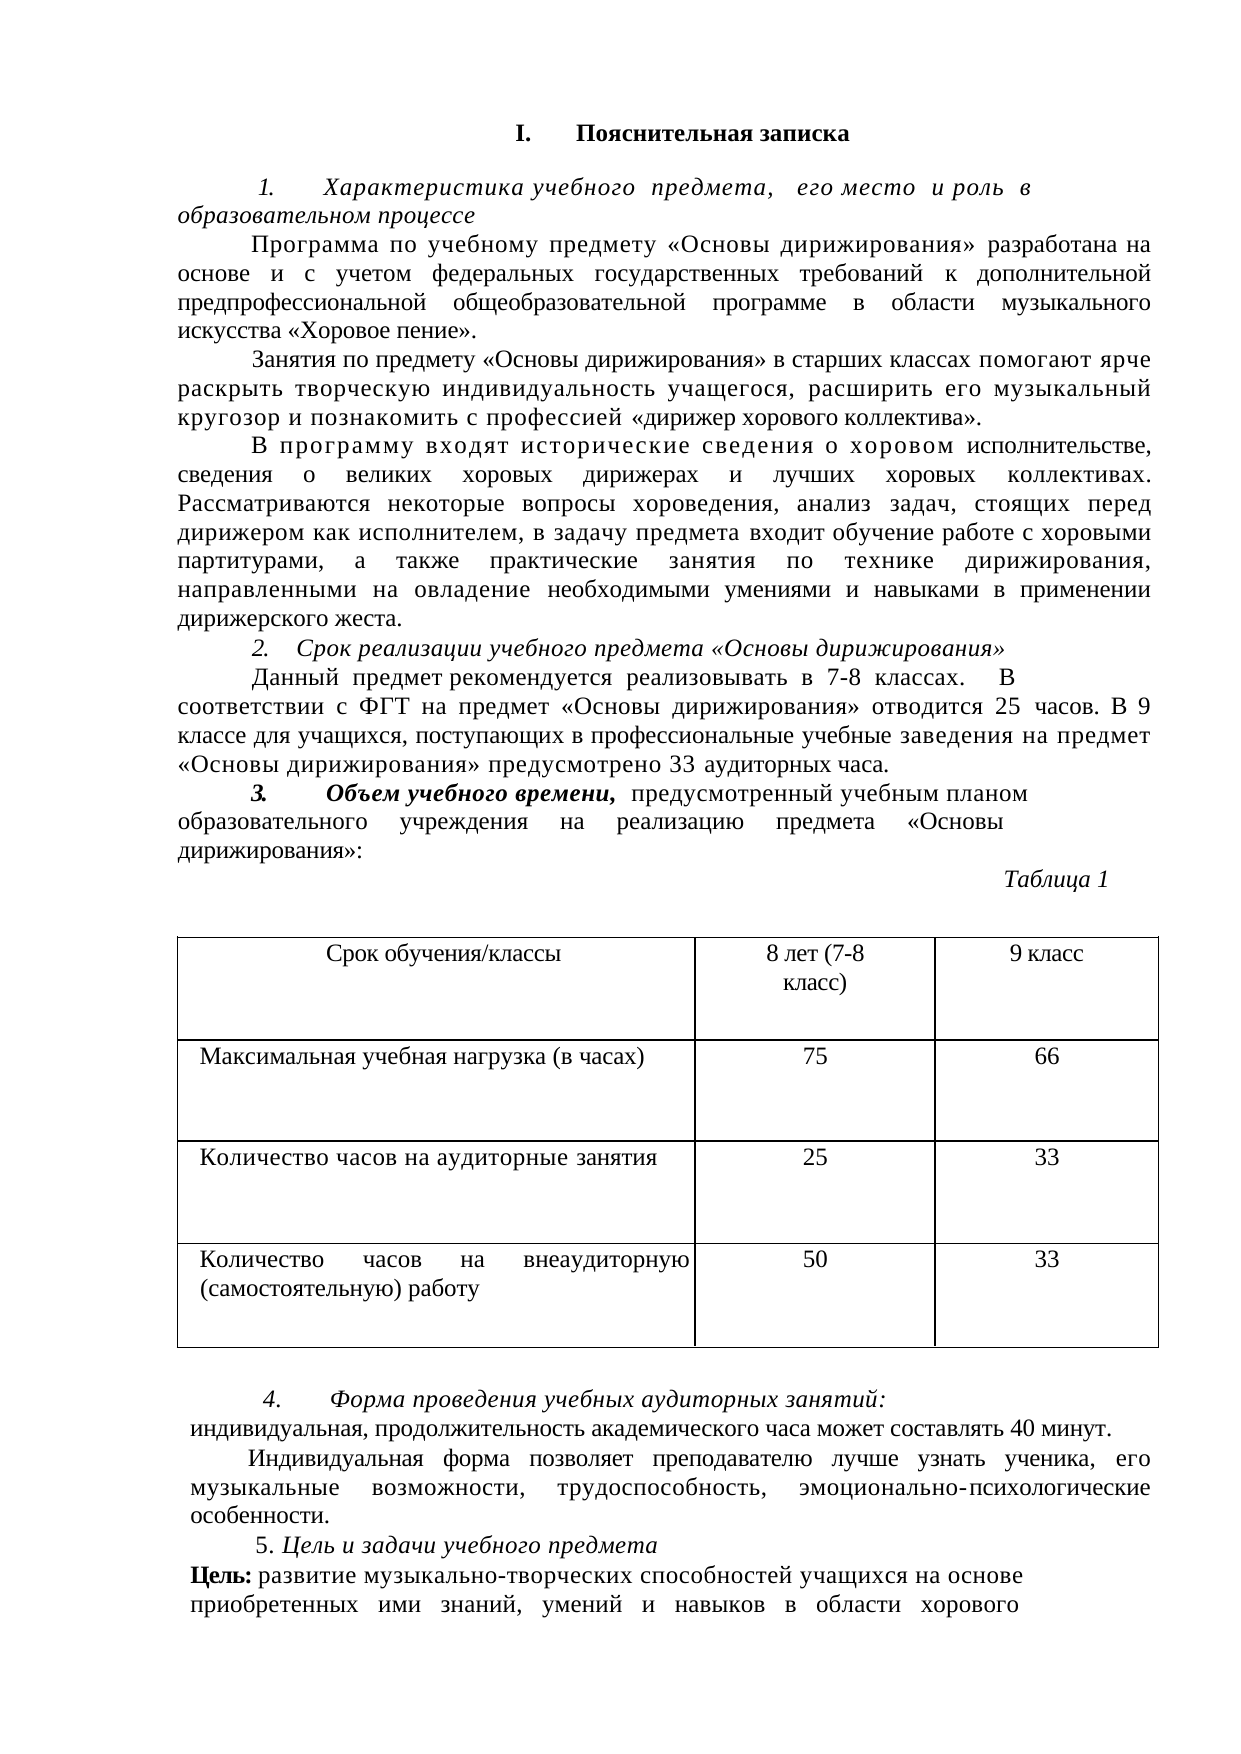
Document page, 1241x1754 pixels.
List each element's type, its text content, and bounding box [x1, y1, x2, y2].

table_cell Количество часов на внеаудиторную (самостоятельную) работу [178, 1244, 694, 1346]
text I. Пояснительная записка [215, 118, 1150, 147]
table_header 8 лет (7-8 класс) [696, 938, 934, 1039]
table_cell 33 [936, 1142, 1158, 1242]
text Программа по учебному предмету «Основы дирижирования» разработана на основе и с учетом федеральных государственных требований к дополнительной предпрофессиональной общеобразовательной программе в области музыкального искусства «Хоровое пение». [177, 229, 1151, 344]
text индивидуальная, продолжительность академического часа может составлять 40 минут. [190, 1413, 1152, 1442]
table_cell 25 [696, 1142, 934, 1242]
table_header Срок обучения/классы [178, 938, 694, 1039]
text Таблица 1 [1003, 864, 1152, 893]
text 2. Срок реализации учебного предмета «Основы дирижирования» Данный предмет рекомендуется реализовывать в 7-8 классах. В [252, 633, 1152, 691]
table_header 9 класс [936, 938, 1158, 1039]
table_cell 50 [696, 1244, 934, 1346]
text В программу входят исторические сведения о хоровом исполнительстве, сведения о великих хоровых дирижерах и лучших хоровых коллективах. Рассматриваются некоторые вопросы хороведения, анализ задач, стоящих перед дирижером как исполнителем, в задачу предмета входит обучение работе с хоровыми партитурами, а также практические занятия по технике дирижирования, направленными на овладение необходимыми умениями и навыками в применении дирижерского жеста. [177, 431, 1152, 632]
text 3. Объем учебного времени, предусмотренный учебным планом образовательного учреждения на реализацию предмета «Основы дирижирования»: [178, 778, 1152, 864]
text 1. Характеристика учебного предмета, его место и роль в образовательном процессе [177, 172, 1152, 229]
table_cell 75 [696, 1041, 934, 1140]
text соответствии с ФГТ на предмет «Основы дирижирования» отводится 25 часов. В 9 классе для учащихся, поступающих в профессиональные учебные заведения на предмет «Основы дирижирования» предусмотрено 33 аудиторных часа. [177, 691, 1151, 778]
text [190, 1560, 1154, 1617]
table_cell 66 [936, 1041, 1158, 1140]
table_cell Количество часов на аудиторные занятия [178, 1142, 694, 1242]
table_cell Максимальная учебная нагрузка (в часах) [178, 1041, 694, 1140]
text 5. Цель и задачи учебного предмета [190, 1530, 1154, 1559]
text Индивидуальная форма позволяет преподавателю лучше узнать ученика, его музыкальные возможности, трудоспособность, эмоционально-психологические особенности. [190, 1443, 1151, 1529]
text Занятия по предмету «Основы дирижирования» в старших классах помогают ярче раскрыть творческую индивидуальность учащегося, расширить его музыкальный кругозор и познакомить с профессией «дирижер хорового коллектива». [177, 344, 1151, 431]
text 4. Форма проведения учебных аудиторных занятий: [263, 1384, 1152, 1413]
table_cell 33 [936, 1244, 1158, 1346]
